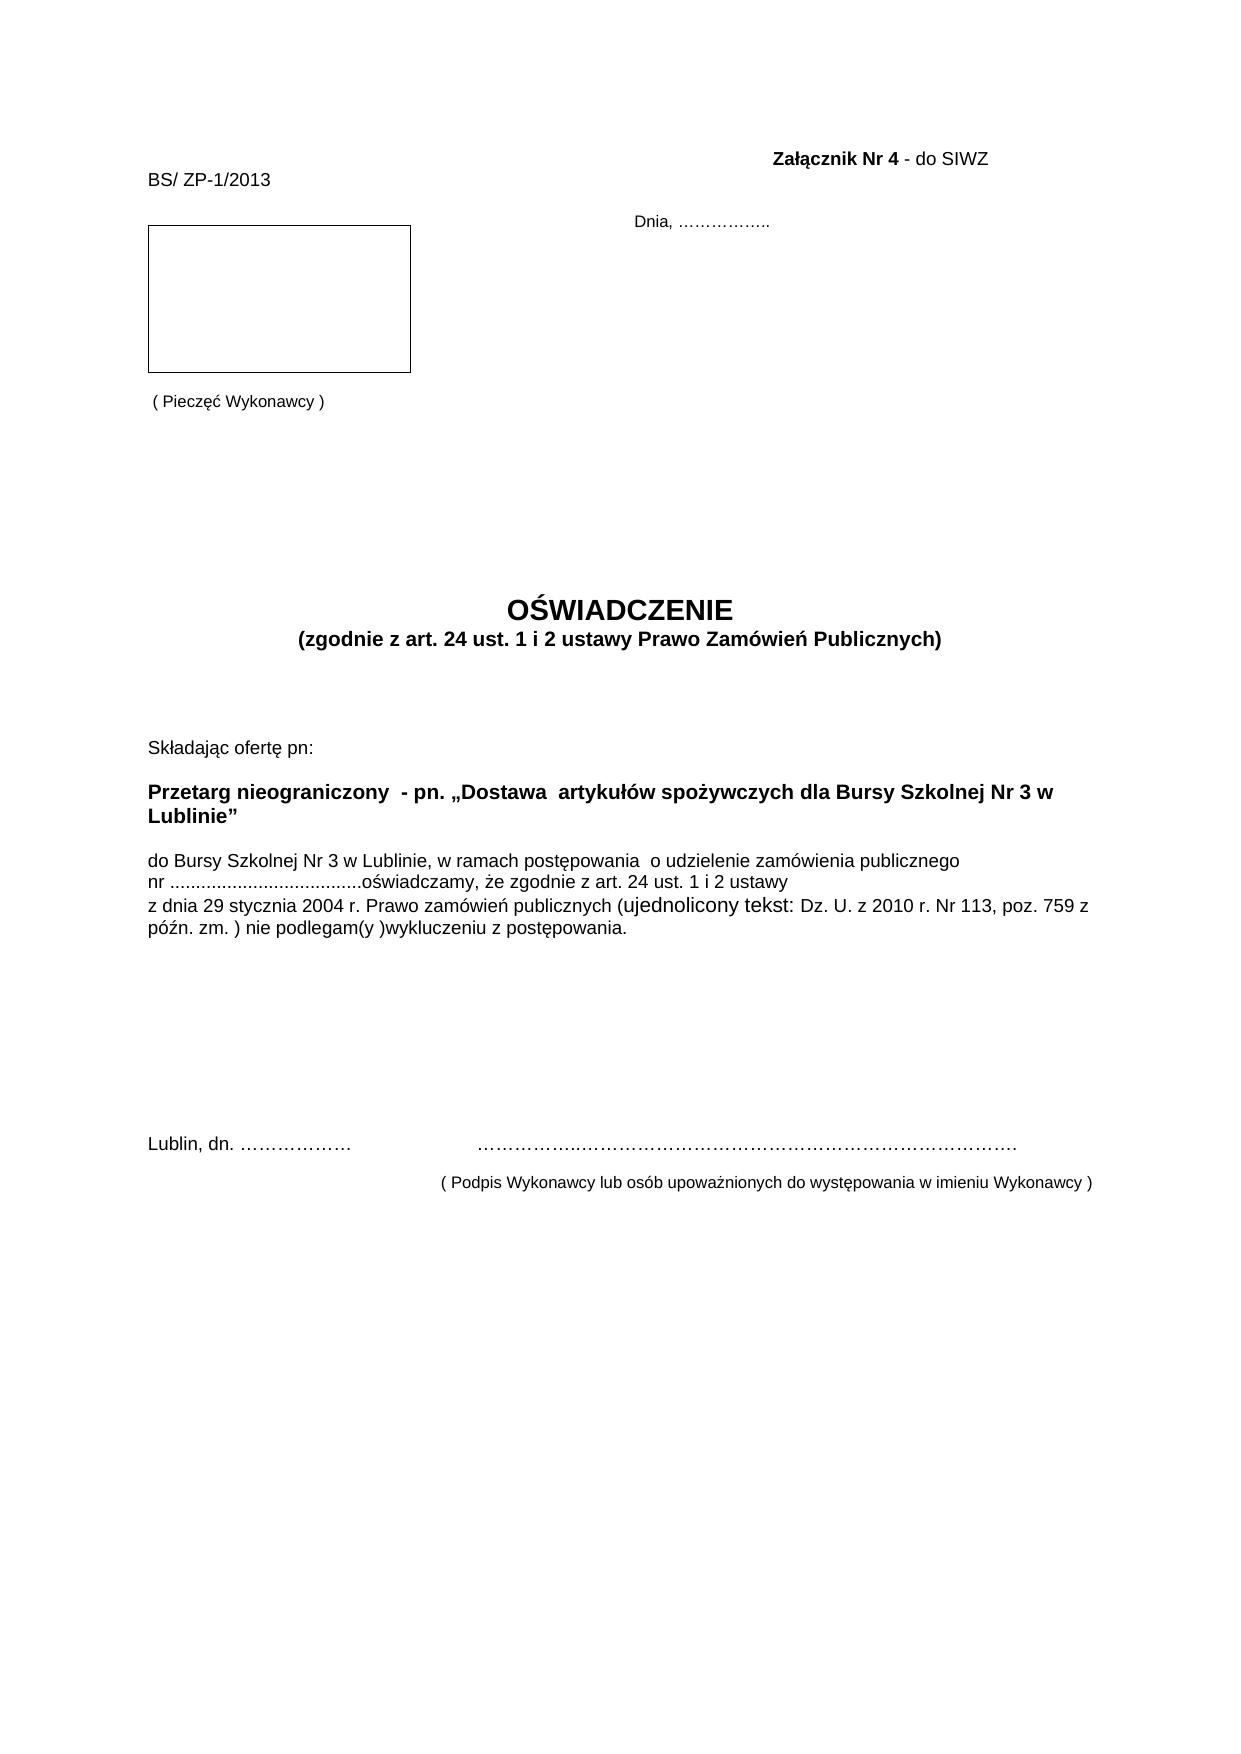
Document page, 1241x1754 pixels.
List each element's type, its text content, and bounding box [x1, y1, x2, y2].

text Przetarg nieograniczony - pn. „Dostawa artykułów spożywczych dla Bursy Szkolnej Nr 3 w Lublinie” [148, 780, 1093, 828]
text Lublin, dn. ……………… ……………..……………………………………………………………. [148, 1132, 1093, 1154]
text ( Podpis Wykonawcy lub osób upoważnionych do występowania w imieniu Wykonawcy ) [148, 1173, 1093, 1192]
text (zgodnie z art. 24 ust. 1 i 2 ustawy Prawo Zamówień Publicznych) [148, 627, 1093, 651]
text BS/ ZP-1/2013 [148, 169, 1093, 191]
text OŚWIADCZENIE [148, 593, 1093, 627]
text z dnia 29 stycznia 2004 r. Prawo zamówień publicznych (ujednolicony tekst: Dz. U. z 2010 r. Nr 113, poz. 759 z późn. zm. ) nie podlegam(y )wykluczeniu z postępowania. [148, 893, 1093, 938]
text Załącznik Nr 4 - do SIWZ [148, 148, 1093, 169]
text Dnia, …………….. [148, 212, 1093, 231]
text do Bursy Szkolnej Nr 3 w Lublinie, w ramach postępowania o udzielenie zamówienia publicznego nr .....................................oświadczamy, że zgodnie z art. 24 ust. 1 i 2 ustawy [148, 849, 1093, 893]
text ( Pieczęć Wykonawcy ) [148, 392, 1093, 411]
text Składając ofertę pn: [148, 737, 1093, 758]
